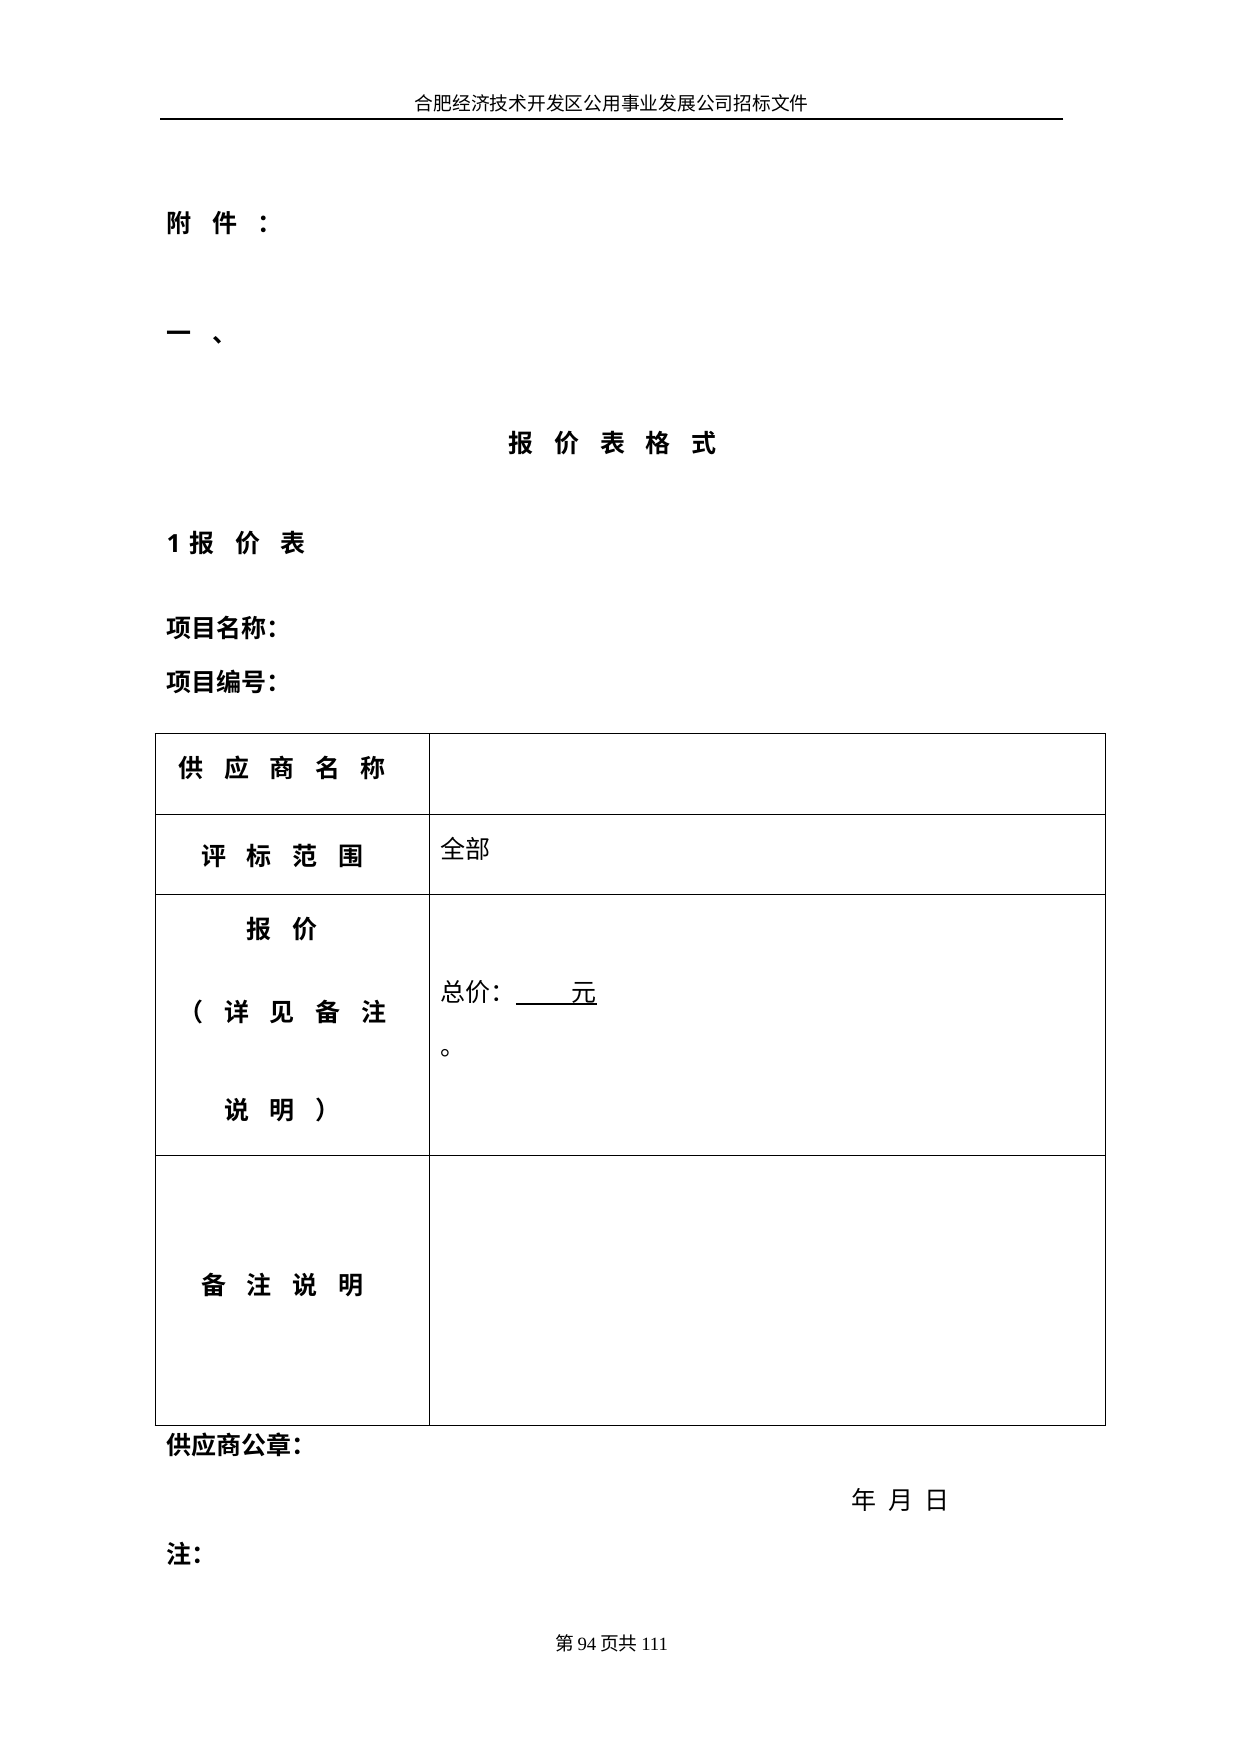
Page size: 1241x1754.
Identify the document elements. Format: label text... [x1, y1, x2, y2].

table_cell 报价 （详见备注说明） [156, 895, 429, 1155]
text 年 月 日 [744, 1480, 1056, 1516]
table_header 供应商名称 [156, 734, 429, 813]
text 注： [166, 1534, 1056, 1571]
text 项目编号： [166, 663, 1056, 699]
table_cell [430, 1156, 1105, 1425]
text 供应商公章： [166, 1426, 1056, 1462]
table_cell 备注说明 [156, 1156, 429, 1425]
text 报价表格式 [166, 409, 1056, 474]
table_header [430, 734, 1105, 813]
table_cell 全部 [430, 815, 1105, 894]
table_cell 总价： 元 。 [430, 895, 1105, 1155]
subtitle 附件： [166, 189, 1056, 254]
table_cell 评标范围 [156, 815, 429, 894]
subtitle 一、 [166, 299, 1056, 364]
text 项目名称： [166, 608, 1056, 644]
text 1报价表 [166, 509, 1056, 574]
